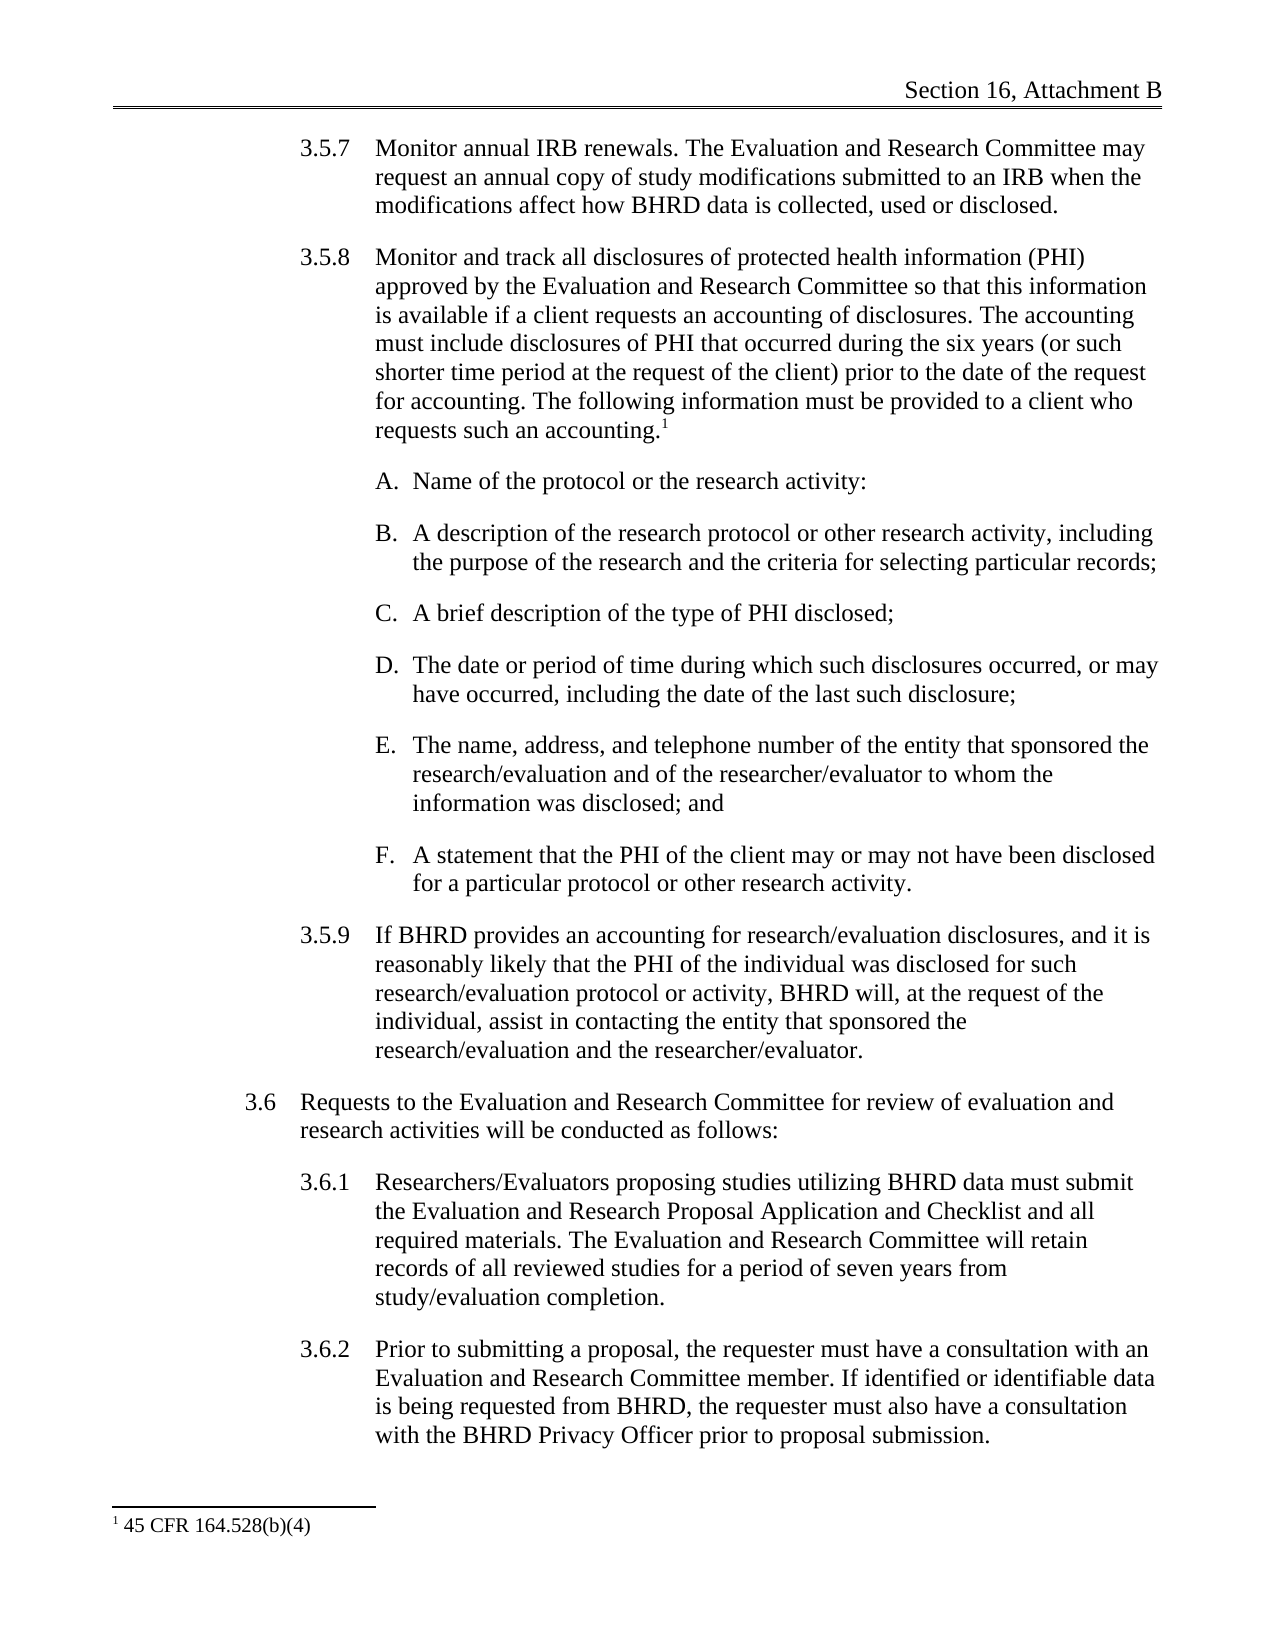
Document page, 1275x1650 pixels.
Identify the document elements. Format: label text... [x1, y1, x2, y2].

text If BHRD provides an accounting for research/evaluation disclosures, and it is reasonably likely that the PHI of the individual was disclosed for such research/evaluation protocol or activity, BHRD will, at the request of the individual, assist in contacting the entity that sponsored the research/evaluation and the researcher/evaluator. [300, 920, 1162, 1064]
text Name of the protocol or the research activity: [375, 466, 1162, 495]
text The date or period of time during which such disclosures occurred, or may have occurred, including the date of the last such disclosure; [375, 650, 1162, 708]
text Monitor and track all disclosures of protected health information (PHI) approved by the Evaluation and Research Committee so that this information is available if a client requests an accounting of disclosures. The accounting must include disclosures of PHI that occurred during the six years (or such shorter time period at the request of the client) prior to the date of the request for accounting. The following information must be provided to a client who requests such an accounting. [300, 242, 1162, 443]
text Monitor annual IRB renewals. The Evaluation and Research Committee may request an annual copy of study modifications submitted to an IRB when the modifications affect how BHRD data is collected, used or disclosed. [300, 133, 1162, 219]
text Prior to submitting a proposal, the requester must have a consultation with an Evaluation and Research Committee member. If identified or identifiable data is being requested from BHRD, the requester must also have a consultation with the BHRD Privacy Officer prior to proposal submission. [300, 1334, 1162, 1449]
text A brief description of the type of PHI disclosed; [375, 598, 1162, 627]
text The name, address, and telephone number of the entity that sponsored the research/evaluation and of the researcher/evaluator to whom the information was disclosed; and [375, 731, 1162, 817]
text Researchers/Evaluators proposing studies utilizing BHRD data must submit the Evaluation and Research Proposal Application and Checklist and all required materials. The Evaluation and Research Committee will retain records of all reviewed studies for a period of seven years from study/evaluation completion. [300, 1167, 1162, 1311]
text A statement that the PHI of the client may or may not have been disclosed for a particular protocol or other research activity. [375, 840, 1162, 897]
text A description of the research protocol or other research activity, including the purpose of the research and the criteria for selecting particular records; [375, 518, 1162, 576]
text Requests to the Evaluation and Research Committee for review of evaluation and research activities will be conducted as follows: [244, 1087, 1162, 1144]
